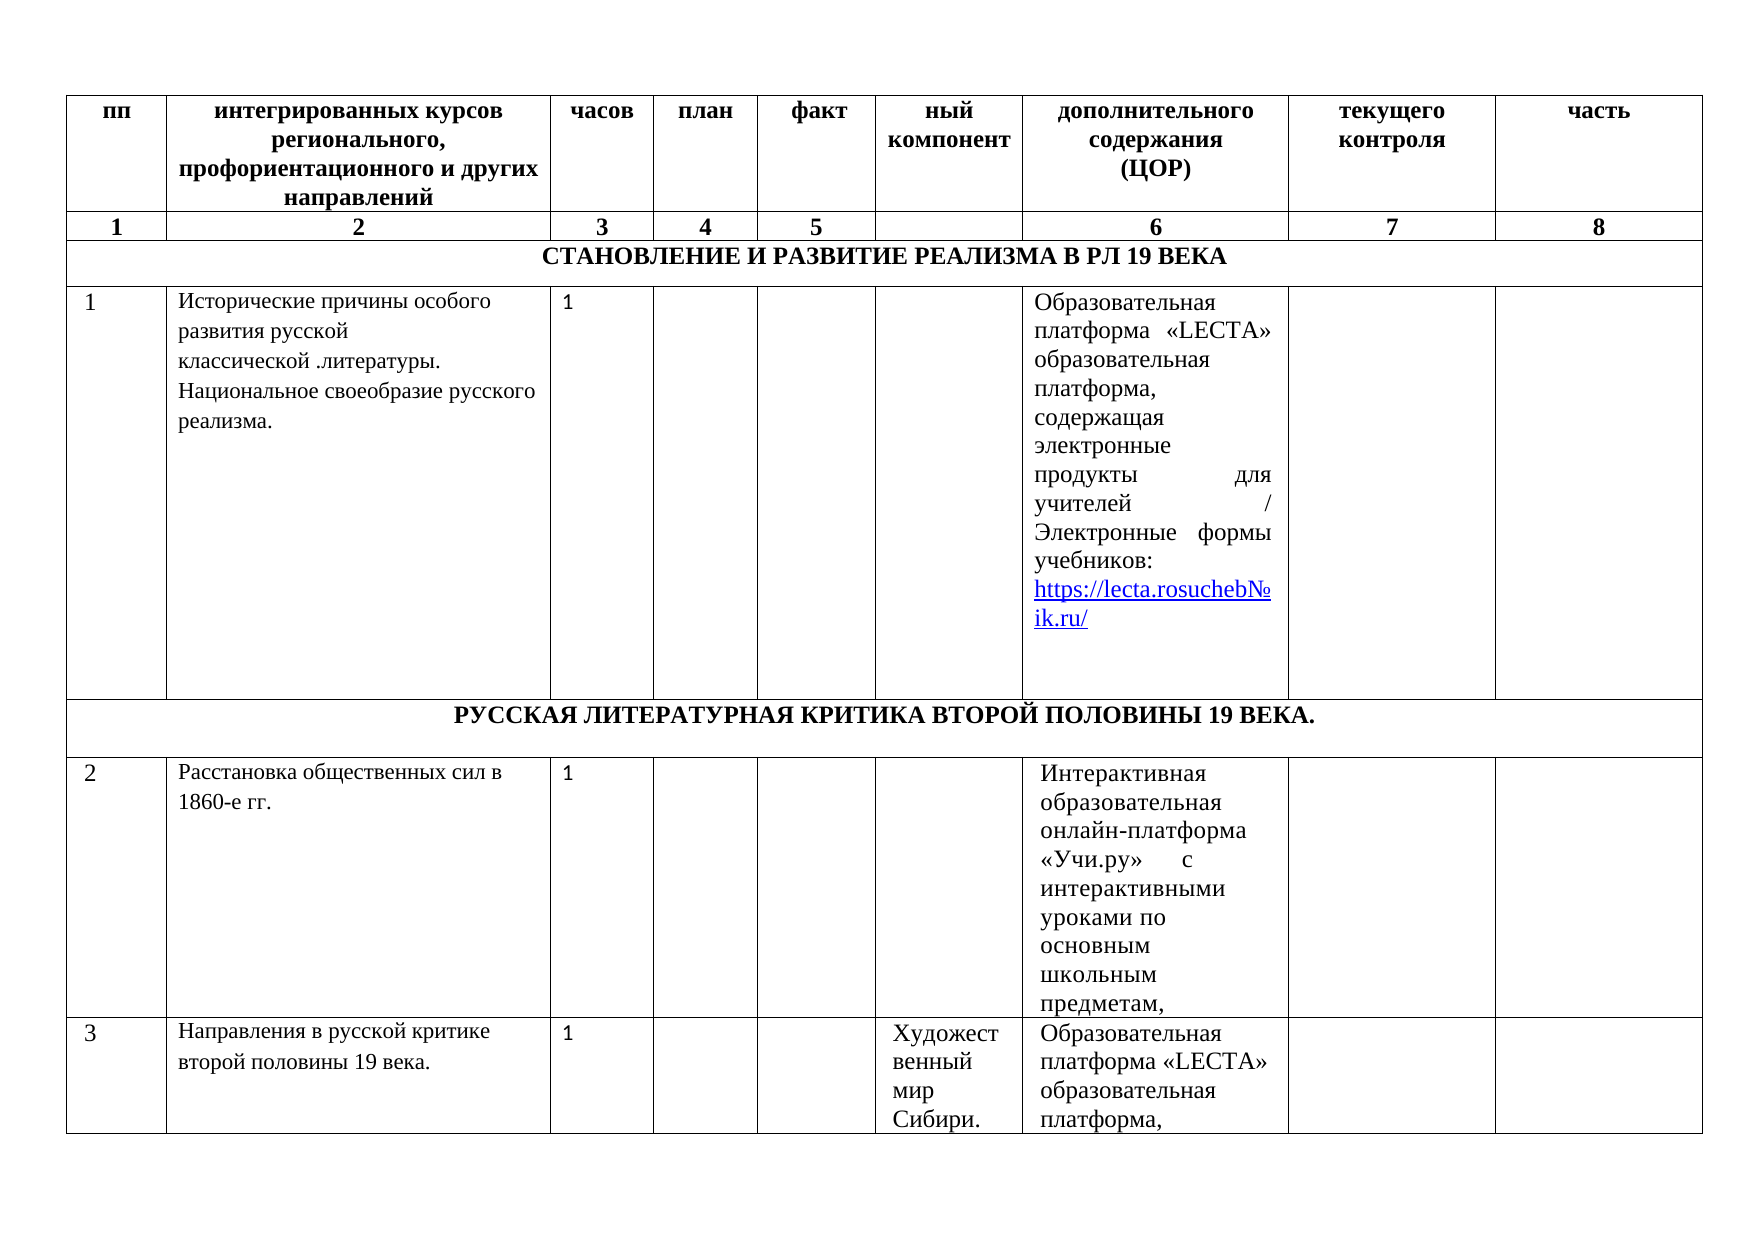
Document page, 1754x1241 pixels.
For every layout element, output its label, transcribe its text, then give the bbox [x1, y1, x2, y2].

table_cell РУССКАЯ ЛИТЕРАТУРНАЯ КРИТИКА ВТОРОЙ ПОЛОВИНЫ 19 ВЕКА. [67, 700, 1702, 757]
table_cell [167, 1018, 550, 1133]
table_cell 1 [67, 212, 166, 240]
table_header К-во часов [551, 96, 653, 211]
table_cell 1 [551, 287, 653, 699]
table_cell [654, 287, 757, 699]
table_cell [1289, 287, 1495, 699]
table_header Практическая часть [1496, 96, 1702, 211]
table_cell [1496, 1018, 1702, 1133]
table_cell [876, 212, 1022, 240]
table_cell [654, 1018, 757, 1133]
table_cell 1 [551, 1018, 653, 1133]
table_cell Расстановка общественных сил в 1860-е гг. [167, 758, 550, 1017]
table_cell [654, 758, 757, 1017]
table_cell [758, 758, 875, 1017]
table_cell [1496, 287, 1702, 699]
table_cell [1496, 758, 1702, 1017]
table_cell 2 [67, 758, 166, 1017]
table_cell [876, 287, 1022, 699]
table_cell 8 [1496, 212, 1702, 240]
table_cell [876, 1018, 1022, 1133]
table_cell Интерактивная образовательная онлайн-платформа «Учи.ру» с интерактивными уроками по основным школьным предметам, [1023, 758, 1288, 1017]
table_cell [876, 758, 1022, 1017]
table_cell 6 [1023, 212, 1288, 240]
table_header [1289, 96, 1495, 211]
table_cell [758, 1018, 875, 1133]
table_cell план [654, 96, 757, 211]
table_cell 1 [551, 758, 653, 1017]
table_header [167, 96, 550, 211]
table_cell 3 [67, 1018, 166, 1133]
table_cell [1289, 758, 1495, 1017]
table_cell 2 [167, 212, 550, 240]
table_cell 4 [654, 212, 757, 240]
table_cell 1 [67, 287, 166, 699]
table_cell 5 [758, 212, 875, 240]
table_cell 3 [551, 212, 653, 240]
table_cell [1023, 1018, 1288, 1133]
table_cell 7 [1289, 212, 1495, 240]
table_cell [1289, 1018, 1495, 1133]
table_cell СТАНОВЛЕНИЕ И РАЗВИТИЕ РЕАЛИЗМА В РЛ 19 ВЕКА [67, 241, 1702, 286]
table_cell [758, 287, 875, 699]
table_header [1023, 96, 1288, 211]
table_cell факт [758, 96, 875, 211]
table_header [876, 96, 1022, 211]
table_header № пп [67, 96, 166, 211]
table_cell Исторические причины особого развития русской классической .литературы. Национальное своеобразие русского реализма. [167, 287, 550, 699]
